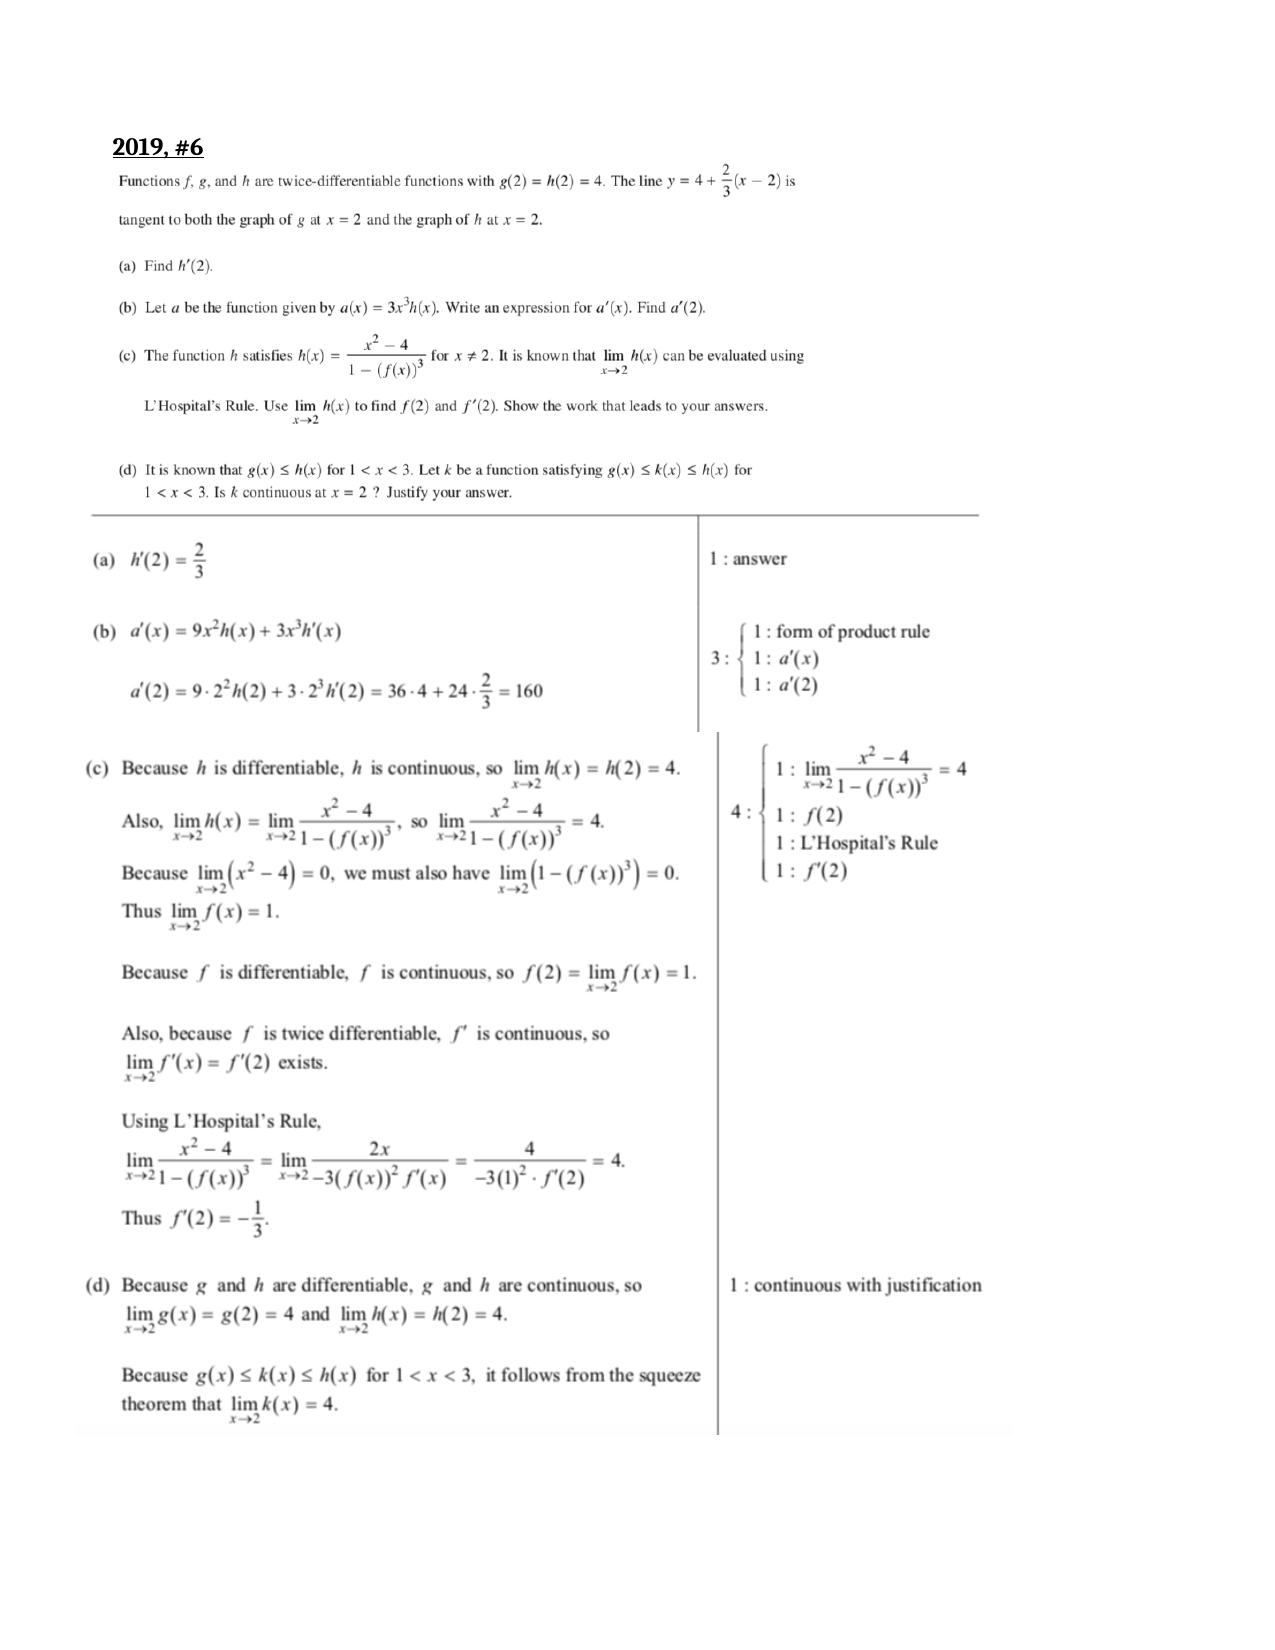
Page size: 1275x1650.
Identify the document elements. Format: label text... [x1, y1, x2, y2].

picture [75, 161, 1013, 1435]
text 2019, #6 [112, 132, 1200, 161]
